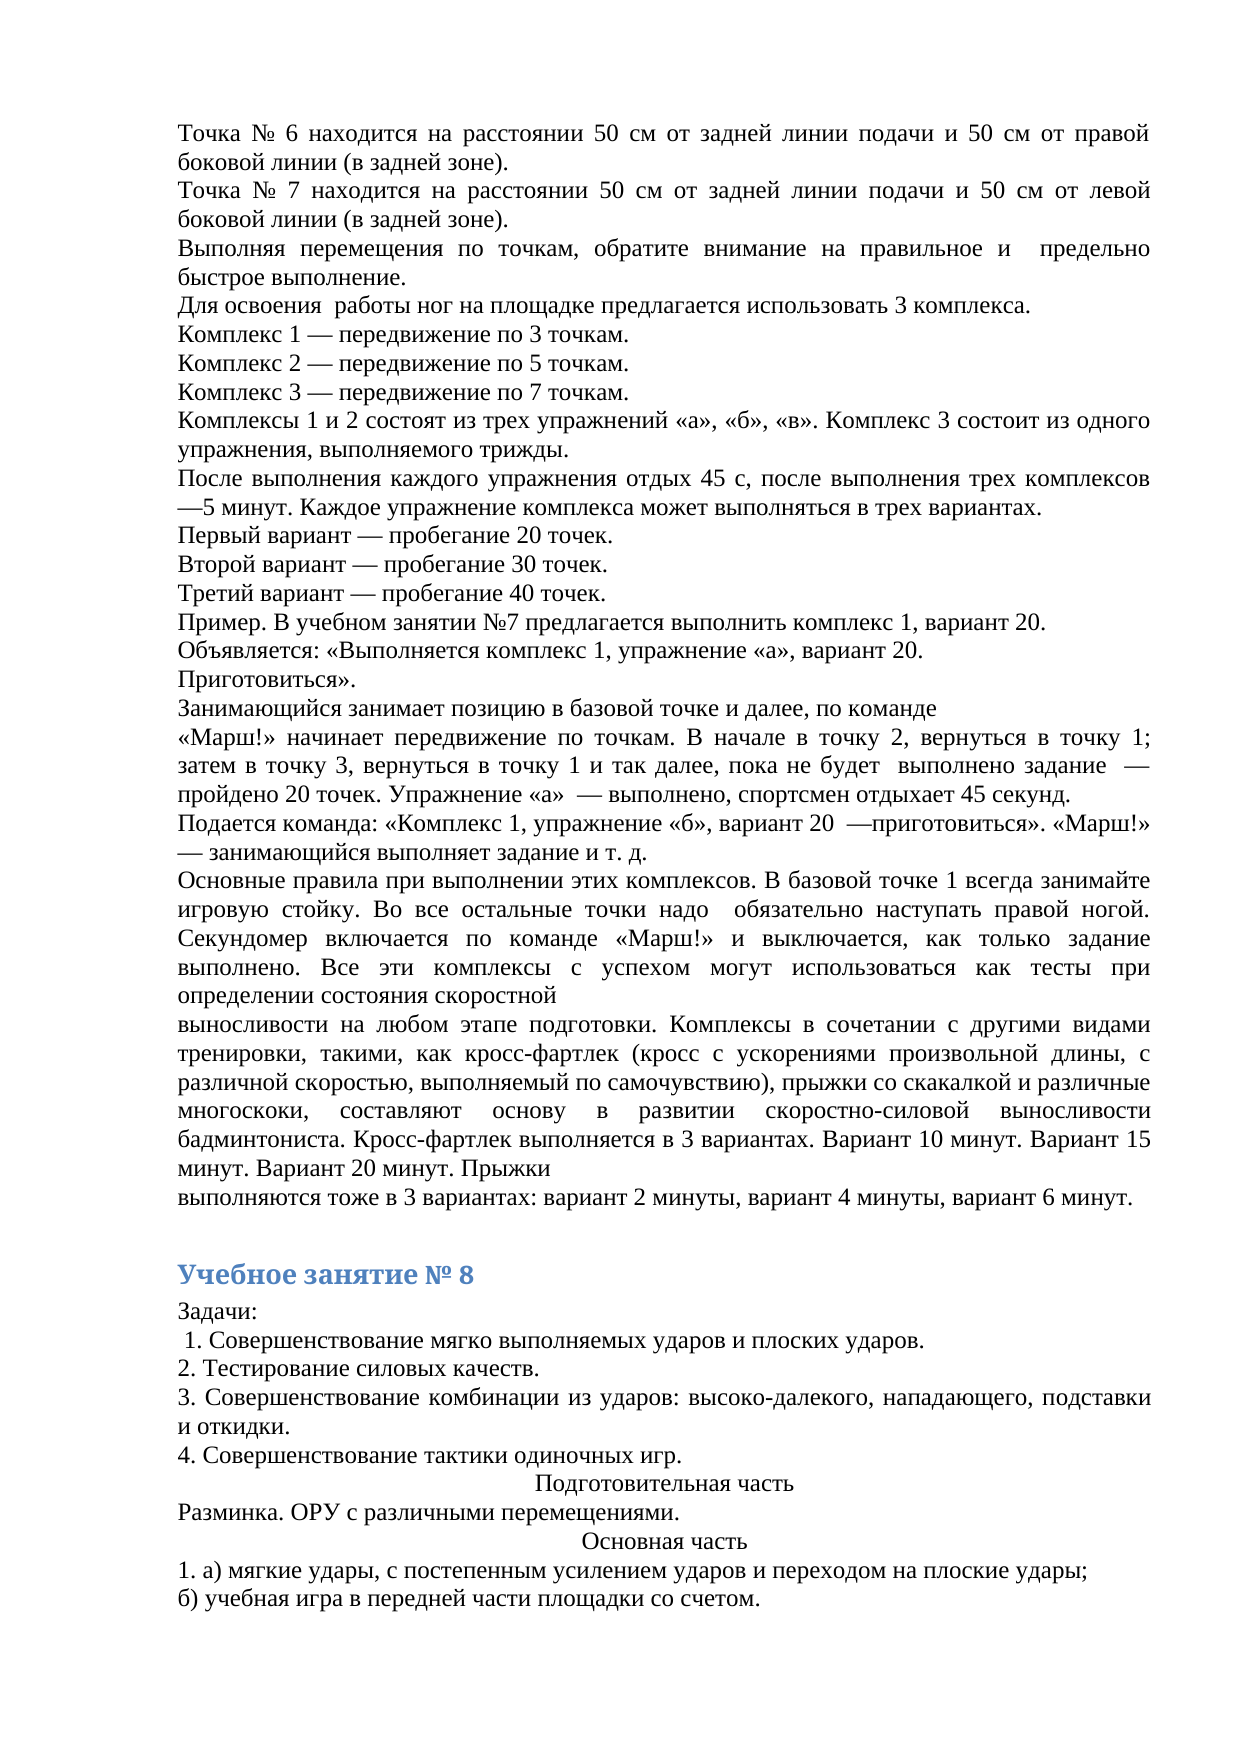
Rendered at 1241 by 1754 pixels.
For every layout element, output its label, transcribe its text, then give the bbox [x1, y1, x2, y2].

text Комплексы 1 и 2 состоят из трех упражнений «а», «б», «в». Комплекс 3 состоит из одного упражнения, выполняемого трижды. [177, 406, 1152, 463]
text Первый вариант — пробегание 20 точек. [177, 521, 1152, 549]
text 1. Совершенствование мягко выполняемых ударов и плоских ударов. [177, 1325, 1152, 1353]
subtitle Учебное занятие № 8 [177, 1260, 1152, 1291]
text Пример. В учебном занятии №7 предлагается выполнить комплекс 1, вариант 20. [177, 607, 1152, 636]
text Комплекс 1 — передвижение по 3 точкам. [177, 319, 1152, 348]
text выполняются тоже в 3 вариантах: вариант 2 минуты, вариант 4 минуты, вариант 6 минут. [177, 1182, 1152, 1211]
text б) учебная игра в передней части площадки со счетом. [177, 1583, 1152, 1612]
text Для освоения работы ног на площадке предлагается использовать 3 комплекса. [177, 291, 1152, 319]
text Комплекс 3 — передвижение по 7 точкам. [177, 377, 1152, 406]
text Основные правила при выполнении этих комплексов. В базовой точке 1 всегда занимайте игровую стойку. Во все остальные точки надо обязательно наступать правой ногой. Секундомер включается по команде «Марш!» и выключается, как только задание выполнено. Все эти комплексы с успехом могут использоваться как тесты при определении состояния скоростной [177, 866, 1152, 1009]
text Занимающийся занимает позицию в базовой точке и далее, по команде [177, 693, 1152, 722]
text Подготовительная часть [177, 1468, 1152, 1497]
text Приготовиться». [177, 664, 1152, 693]
text Точка № 7 находится на расстоянии 50 см от задней линии подачи и 50 см от левой боковой линии (в задней зоне). [177, 176, 1152, 233]
text 1. а) мягкие удары, с постепенным усилением ударов и переходом на плоские удары; [177, 1555, 1152, 1583]
text «Марш!» начинает передвижение по точкам. В начале в точку 2, вернуться в точку 1; затем в точку 3, вернуться в точку 1 и так далее, пока не будет выполнено задание — пройдено 20 точек. Упражнение «а» — выполнено, спортсмен отдыхает 45 секунд. [177, 722, 1152, 808]
text Объявляется: «Выполняется комплекс 1, упражнение «а», вариант 20. [177, 636, 1152, 664]
text Второй вариант — пробегание 30 точек. [177, 549, 1152, 578]
text Третий вариант — пробегание 40 точек. [177, 578, 1152, 607]
text выносливости на любом этапе подготовки. Комплексы в сочетании с другими видами тренировки, такими, как кросс-фартлек (кросс с ускорениями произвольной длины, с различной скоростью, выполняемый по самочувствию), прыжки со скакалкой и различные многоскоки, составляют основу в развитии скоростно-силовой выносливости бадминтониста. Кросс-фартлек выполняется в 3 вариантах. Вариант 10 минут. Вариант 15 минут. Вариант 20 минут. Прыжки [177, 1009, 1152, 1182]
text Комплекс 2 — передвижение по 5 точкам. [177, 348, 1152, 377]
text Основная часть [177, 1526, 1152, 1555]
text После выполнения каждого упражнения отдых 45 с, после выполнения трех комплексов —5 минут. Каждое упражнение комплекса может выполняться в трех вариантах. [177, 463, 1152, 521]
text 3. Совершенствование комбинации из ударов: высоко-далекого, нападающего, подставки и откидки. [177, 1382, 1152, 1440]
text 2. Тестирование силовых качеств. [177, 1353, 1152, 1382]
text Точка № 6 находится на расстоянии 50 см от задней линии подачи и 50 см от правой боковой линии (в задней зоне). [177, 118, 1152, 176]
text Выполняя перемещения по точкам, обратите внимание на правильное и предельно быстрое выполнение. [177, 233, 1152, 291]
text 4. Совершенствование тактики одиночных игр. [177, 1440, 1152, 1468]
text Задачи: [177, 1296, 1152, 1325]
text Разминка. ОРУ с различными перемещениями. [177, 1497, 1152, 1526]
text Подается команда: «Комплекс 1, упражнение «б», вариант 20 —приготовиться». «Марш!» — занимающийся выполняет задание и т. д. [177, 808, 1152, 866]
